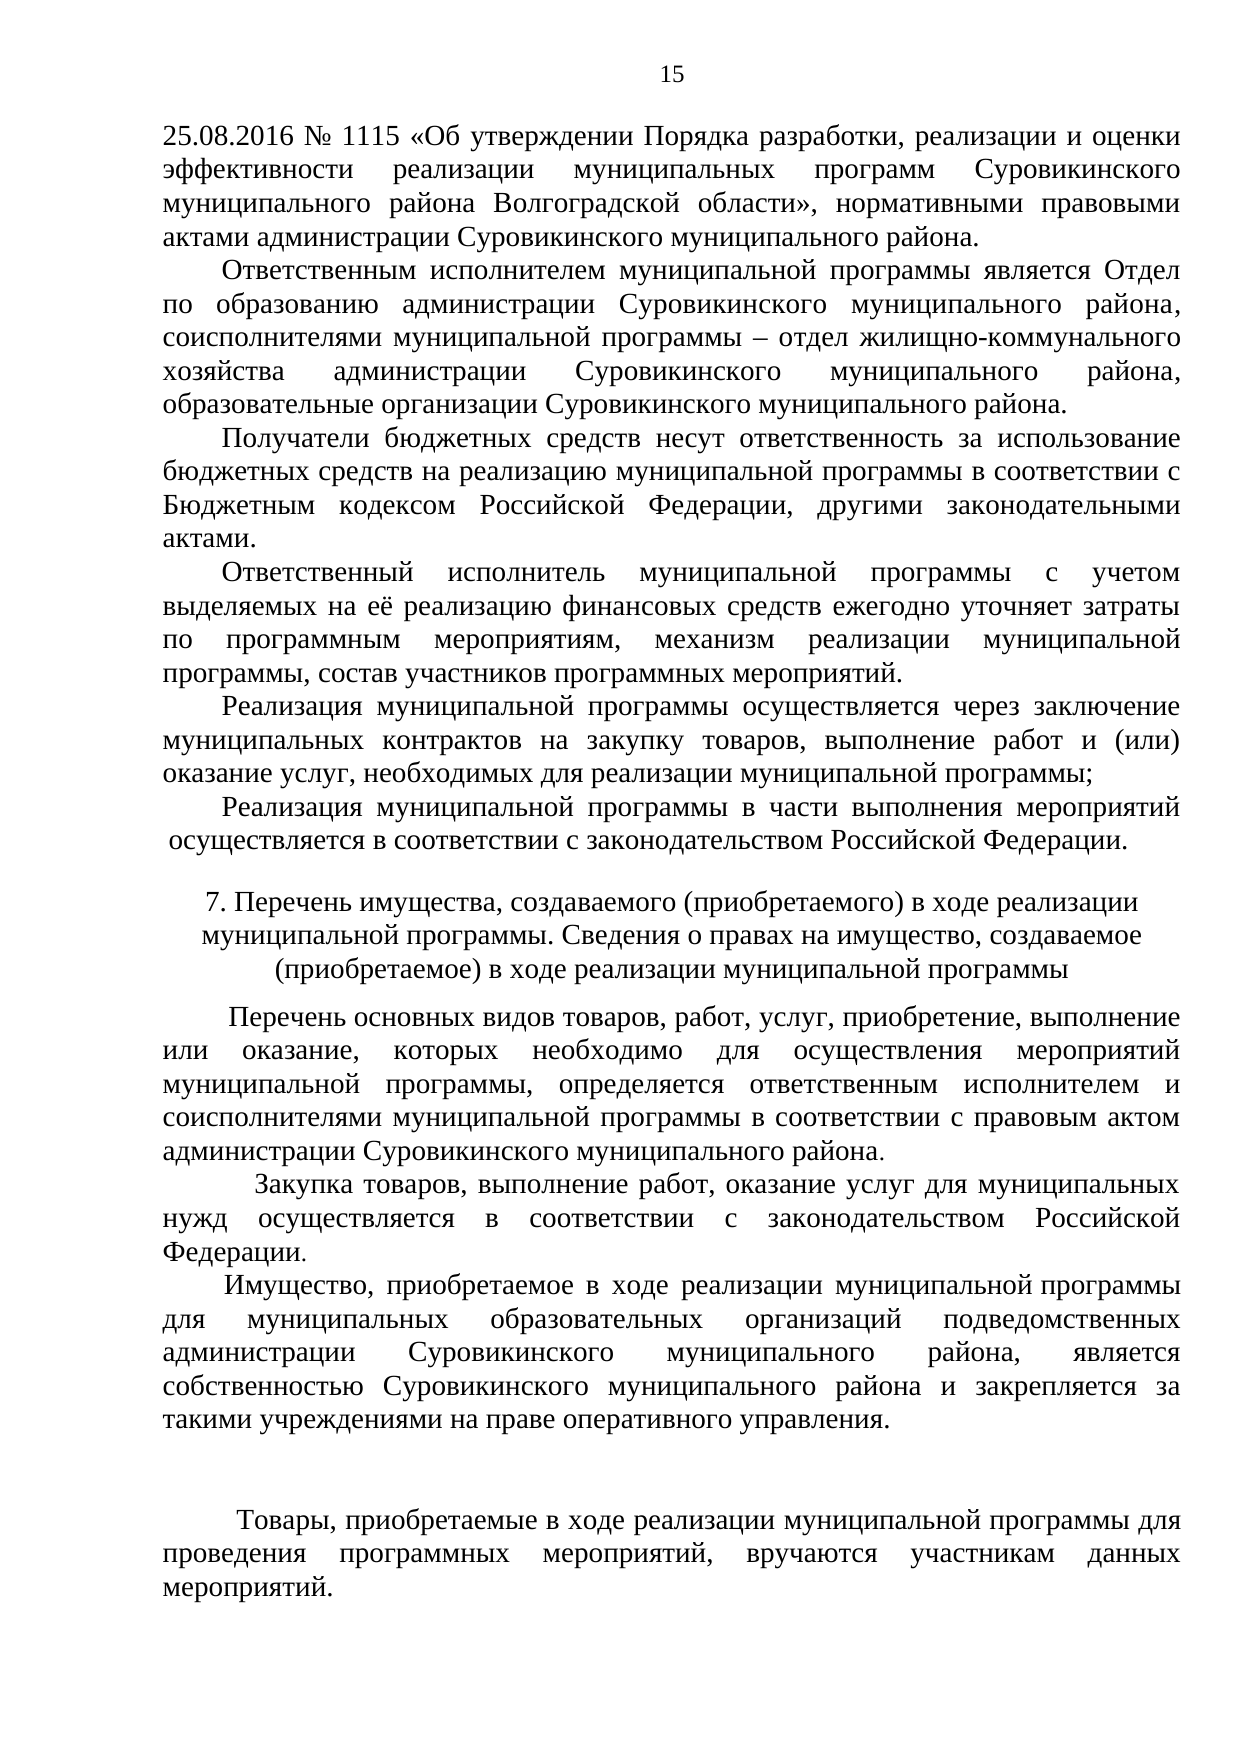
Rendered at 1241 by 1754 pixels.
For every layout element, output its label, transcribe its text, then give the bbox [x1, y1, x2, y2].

text Ответственный исполнитель муниципальной программы с учетом выделяемых на её реализацию финансовых средств ежегодно уточняет затраты по программным мероприятиям, механизм реализации муниципальной программы, состав участников программных мероприятий. [162, 554, 1181, 688]
text 7. Перечень имущества, создаваемого (приобретаемого) в ходе реализации муниципальной программы. Сведения о правах на имущество, создаваемое (приобретаемое) в ходе реализации муниципальной программы [162, 884, 1181, 984]
text Получатели бюджетных средств несут ответственность за использование бюджетных средств на реализацию муниципальной программы в соответствии с Бюджетным кодексом Российской Федерации, другими законодательными актами. [162, 420, 1181, 554]
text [162, 118, 1181, 252]
text Закупка товаров, выполнение работ, оказание услуг для муниципальных нужд осуществляется в соответствии с законодательством Российской Федерации. [162, 1167, 1181, 1267]
text Перечень основных видов товаров, работ, услуг, приобретение, выполнение или оказание, которых необходимо для осуществления мероприятий муниципальной программы, определяется ответственным исполнителем и соисполнителями муниципальной программы в соответствии с правовым актом администрации Суровикинского муниципального района. [162, 999, 1181, 1167]
text Ответственным исполнителем муниципальной программы является Отдел по образованию администрации Суровикинского муниципального района, соисполнителями муниципальной программы – отдел жилищно-коммунального хозяйства администрации Суровикинского муниципального района, образовательные организации Суровикинского муниципального района. [162, 252, 1181, 420]
text Реализация муниципальной программы осуществляется через заключение муниципальных контрактов на закупку товаров, выполнение работ и (или) оказание услуг, необходимых для реализации муниципальной программы; [162, 688, 1181, 789]
text Реализация муниципальной программы в части выполнения мероприятий осуществляется в соответствии с законодательством Российской Федерации. [168, 789, 1181, 856]
text Имущество, приобретаемое в ходе реализации муниципальной программы для муниципальных образовательных организаций подведомственных администрации Суровикинского муниципального района, является собственностью Суровикинского муниципального района и закрепляется за такими учреждениями на праве оперативного управления. [162, 1267, 1181, 1435]
text Товары, приобретаемые в ходе реализации муниципальной программы для проведения программных мероприятий, вручаются участникам данных мероприятий. [162, 1502, 1181, 1603]
